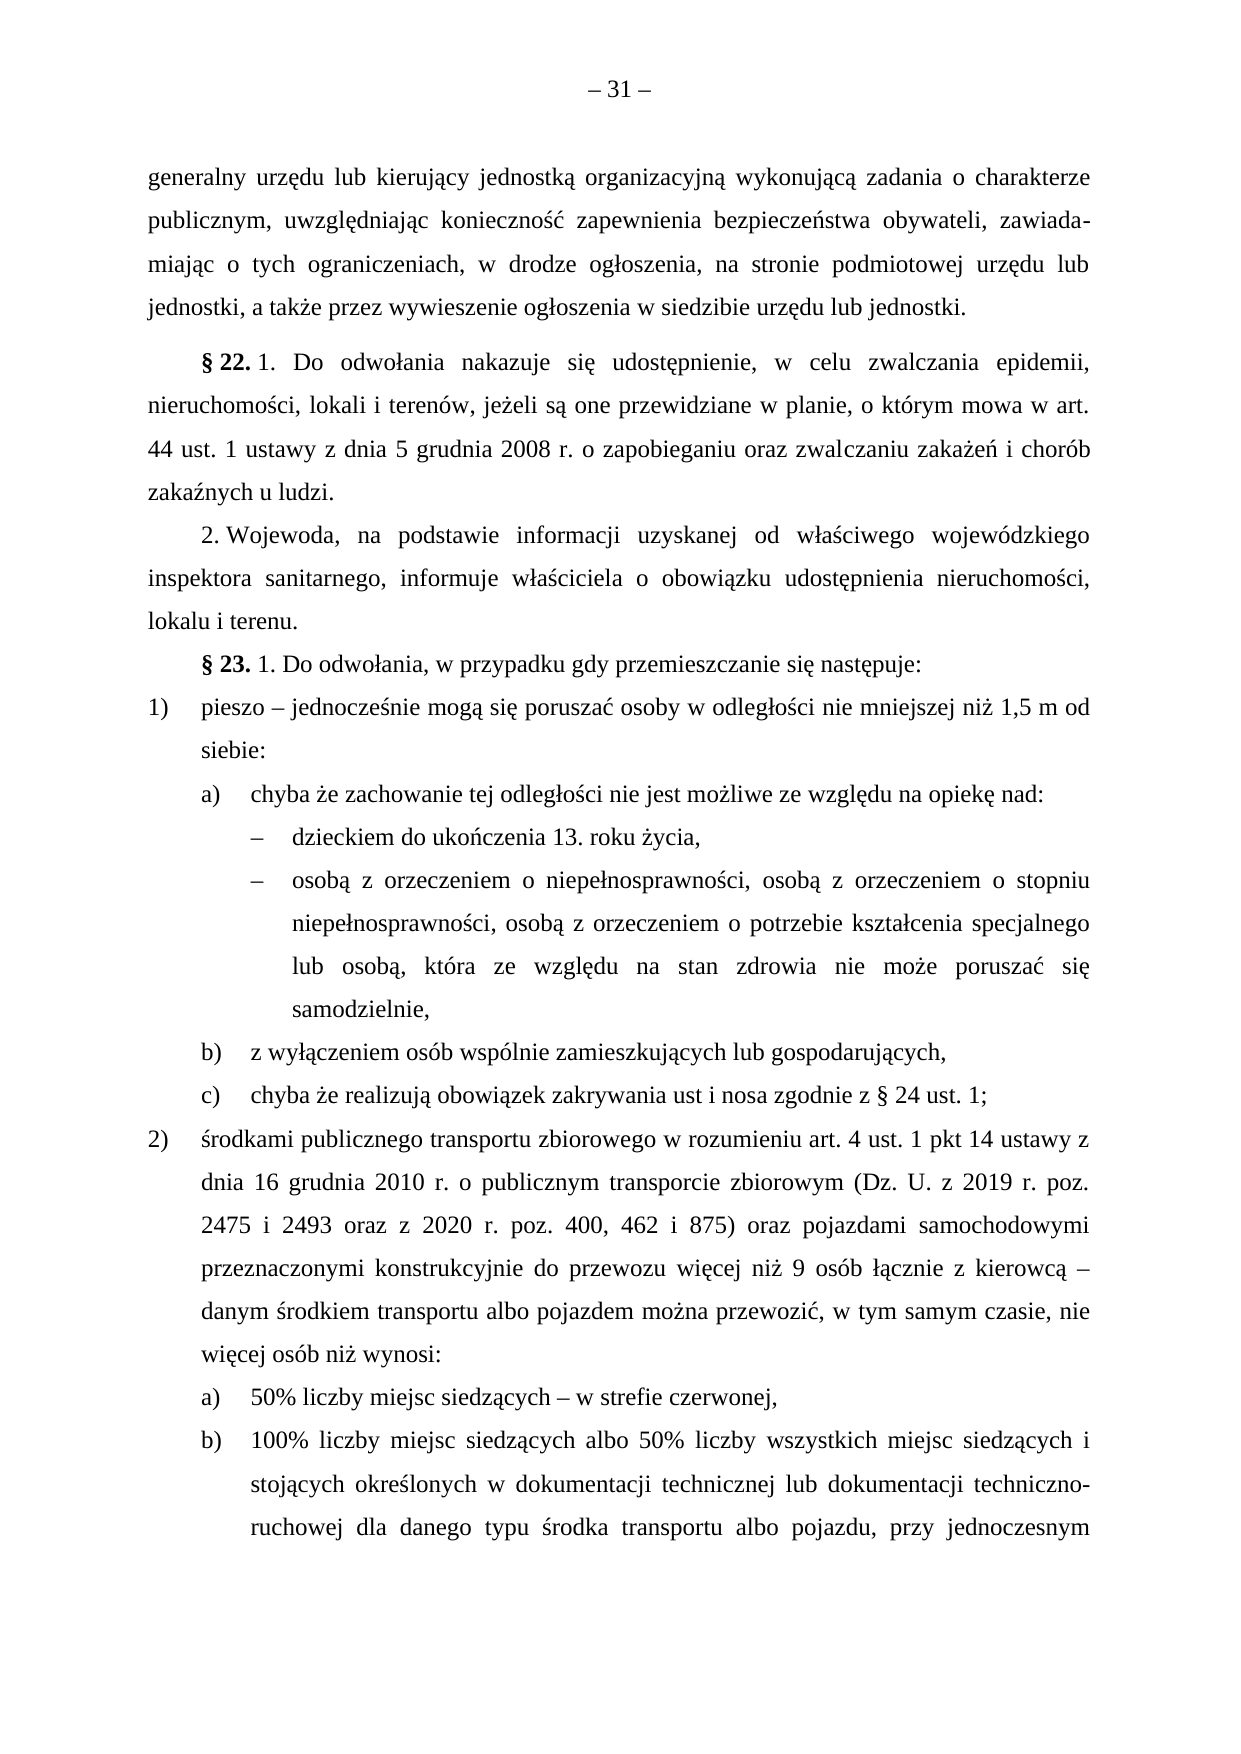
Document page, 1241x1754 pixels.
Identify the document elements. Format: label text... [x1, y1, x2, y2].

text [201, 1426, 1091, 1541]
text a) chyba że zachowanie tej odległości nie jest możliwe ze względu na opiekę nad: [201, 779, 1091, 807]
text c) chyba że realizują obowiązek zakrywania ust i nosa zgodnie z § 24 ust. 1; [201, 1081, 1091, 1109]
text § 22. 1. Do odwołania nakazuje się udostępnienie, w celu zwalczania epidemii, nieruchomości, lokali i terenów, jeżeli są one przewidziane w planie, o którym mowa w art. 44 ust. 1 ustawy z dnia 5 grudnia 2008 r. o zapobieganiu oraz zwalczaniu zakażeń i chorób zakaźnych u ludzi. [148, 347, 1091, 506]
text § 23. 1. Do odwołania, w przypadku gdy przemieszczanie się następuje: [148, 649, 1091, 678]
text 1) pieszo – jednocześnie mogą się poruszać osoby w odległości nie mniejszej niż 1,5 m od siebie: [148, 692, 1091, 764]
text 2. Wojewoda, na podstawie informacji uzyskanej od właściwego wojewódzkiego inspektora sanitarnego, informuje właściciela o obowiązku udostępnienia nieruchomości, lokalu i terenu. [148, 520, 1091, 635]
text 2) środkami publicznego transportu zbiorowego w rozumieniu art. 4 ust. 1 pkt 14 ustawy z dnia 16 grudnia 2010 r. o publicznym transporcie zbiorowym (Dz. U. z 2019 r. poz. 2475 i 2493 oraz z 2020 r. poz. 400, 462 i 875) oraz pojazdami samochodowymi przeznaczonymi konstrukcyjnie do przewozu więcej niż 9 osób łącznie z kierowcą – danym środkiem transportu albo pojazdem można przewozić, w tym samym czasie, nie więcej osób niż wynosi: [148, 1124, 1091, 1368]
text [148, 162, 1091, 321]
text – dzieckiem do ukończenia 13. roku życia, [251, 822, 1091, 851]
text – osobą z orzeczeniem o niepełnosprawności, osobą z orzeczeniem o stopniu niepełnosprawności, osobą z orzeczeniem o potrzebie kształcenia specjalnego lub osobą, która ze względu na stan zdrowia nie może poruszać się samodzielnie, [251, 865, 1091, 1023]
text a) 50% liczby miejsc siedzących – w strefie czerwonej, [201, 1382, 1091, 1411]
text b) z wyłączeniem osób wspólnie zamieszkujących lub gospodarujących, [201, 1037, 1091, 1066]
